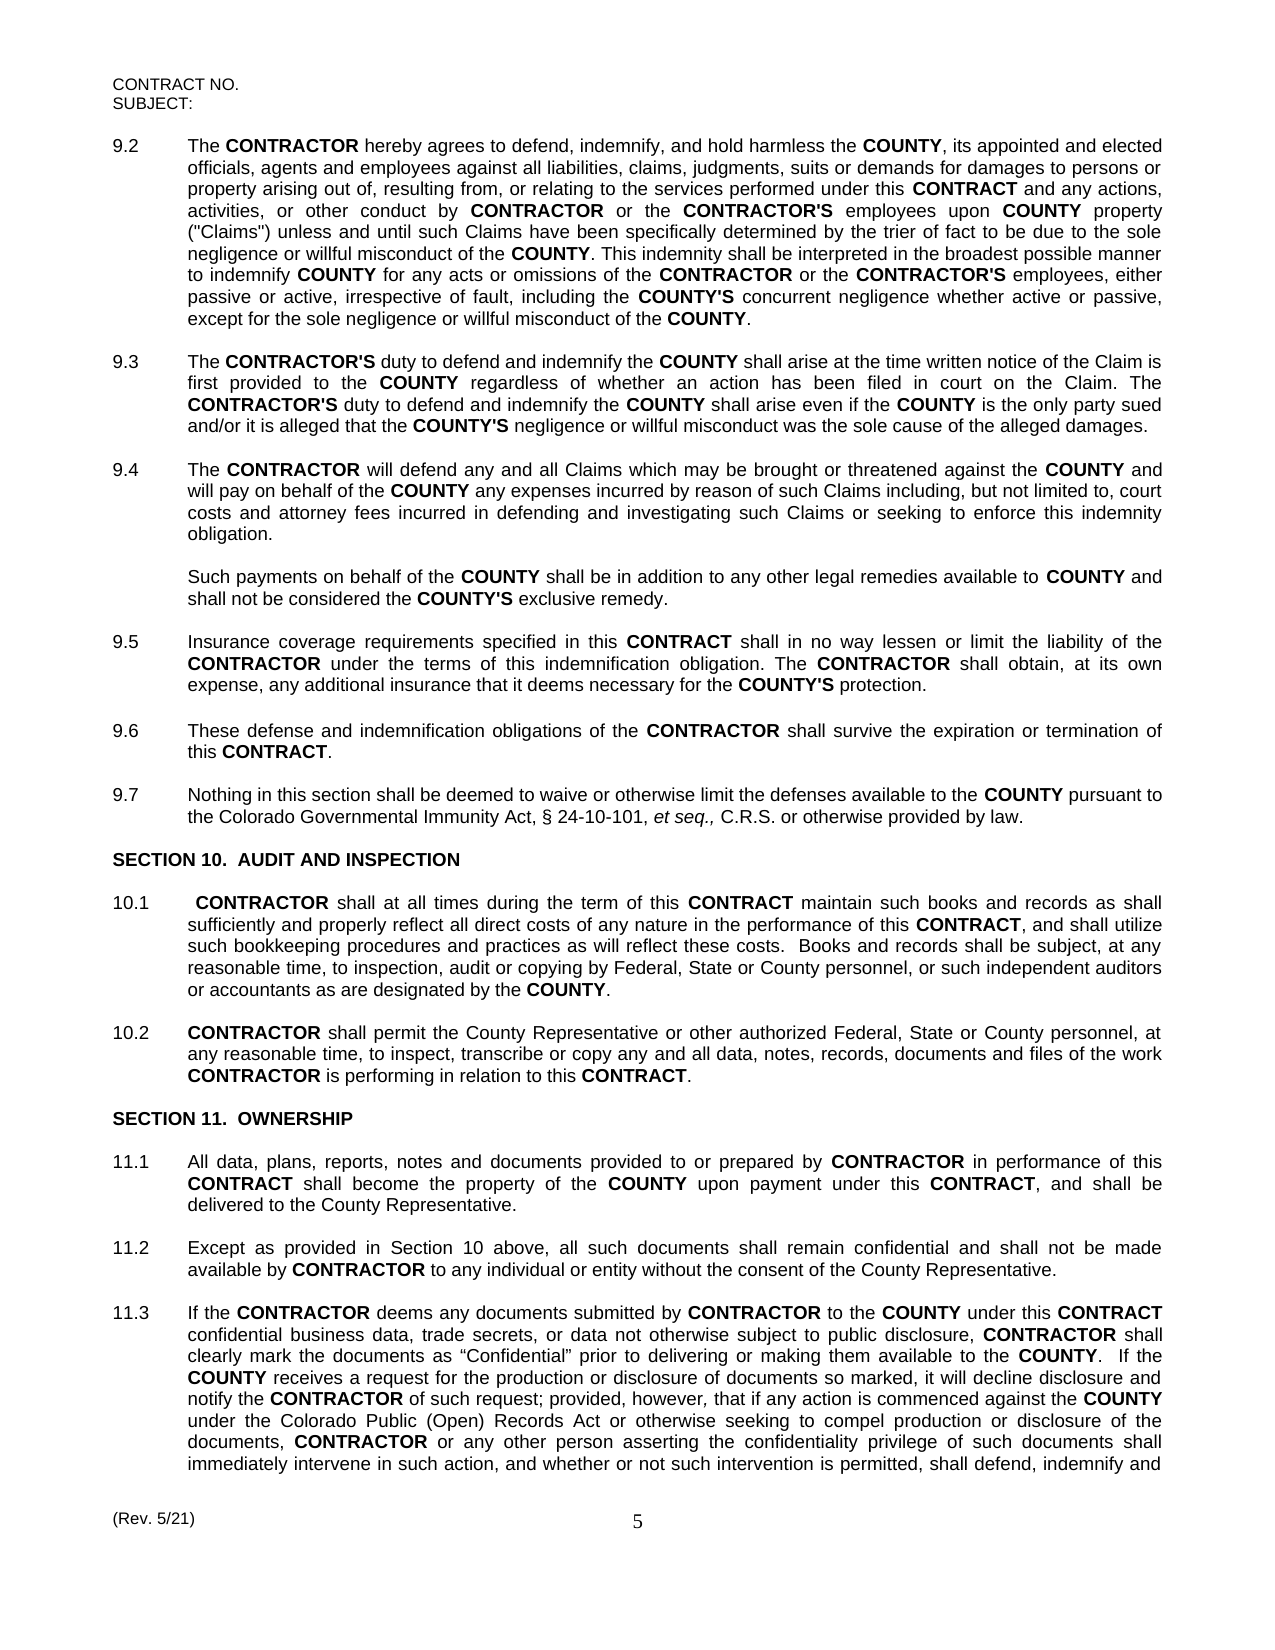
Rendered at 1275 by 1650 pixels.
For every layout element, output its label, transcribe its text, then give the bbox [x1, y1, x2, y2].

text SECTION 11. OWNERSHIP [112, 1108, 1162, 1129]
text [112, 1302, 1162, 1474]
text SECTION 10. AUDIT AND INSPECTION [112, 849, 1162, 871]
list CONTRACTOR shall at all times during the term of this CONTRACT maintain such books and records as shall sufficiently and properly reflect all direct costs of any nature in the performance of this CONTRACT, and shall utilize such bookkeeping procedures and practices as will reflect these costs. Books and records shall be subject, at any reasonable time, to inspection, audit or copying by Federal, State or County personnel, or such independent auditors or accountants as are designated by the COUNTY. [112, 892, 1162, 1000]
text 9.6 These defense and indemnification obligations of the CONTRACTOR shall survive the expiration or termination of this CONTRACT. [112, 719, 1162, 763]
text 9.3 The CONTRACTOR'S duty to defend and indemnify the COUNTY shall arise at the time written notice of the Claim is first provided to the COUNTY regardless of whether an action has been filed in court on the Claim. The CONTRACTOR'S duty to defend and indemnify the COUNTY shall arise even if the COUNTY is the only party sued and/or it is alleged that the COUNTY'S negligence or willful misconduct was the sole cause of the alleged damages. [112, 351, 1162, 437]
text 9.7 Nothing in this section shall be deemed to waive or otherwise limit the defenses available to the COUNTY pursuant to the Colorado Governmental Immunity Act, § 24-10-101, et seq., C.R.S. or otherwise provided by law. [112, 784, 1162, 827]
list CONTRACTOR shall permit the County Representative or other authorized Federal, State or County personnel, at any reasonable time, to inspect, transcribe or copy any and all data, notes, records, documents and files of the work CONTRACTOR is performing in relation to this CONTRACT. [112, 1021, 1162, 1086]
text 9.2 The CONTRACTOR hereby agrees to defend, indemnify, and hold harmless the COUNTY, its appointed and elected officials, agents and employees against all liabilities, claims, judgments, suits or demands for damages to persons or property arising out of, resulting from, or relating to the services performed under this CONTRACT and any actions, activities, or other conduct by CONTRACTOR or the CONTRACTOR'S employees upon COUNTY property ("Claims") unless and until such Claims have been specifically determined by the trier of fact to be due to the sole negligence or willful misconduct of the COUNTY. This indemnity shall be interpreted in the broadest possible manner to indemnify COUNTY for any acts or omissions of the CONTRACTOR or the CONTRACTOR'S employees, either passive or active, irrespective of fault, including the COUNTY'S concurrent negligence whether active or passive, except for the sole negligence or willful misconduct of the COUNTY. [112, 135, 1162, 329]
text 9.4 The CONTRACTOR will defend any and all Claims which may be brought or threatened against the COUNTY and will pay on behalf of the COUNTY any expenses incurred by reason of such Claims including, but not limited to, court costs and attorney fees incurred in defending and investigating such Claims or seeking to enforce this indemnity obligation. [112, 458, 1162, 544]
text 11.2 Except as provided in Section 10 above, all such documents shall remain confidential and shall not be made available by CONTRACTOR to any individual or entity without the consent of the County Representative. [112, 1237, 1162, 1280]
text Such payments on behalf of the COUNTY shall be in addition to any other legal remedies available to COUNTY and shall not be considered the COUNTY'S exclusive remedy. [112, 566, 1162, 609]
text 11.1 All data, plans, reports, notes and documents provided to or prepared by CONTRACTOR in performance of this CONTRACT shall become the property of the COUNTY upon payment under this CONTRACT, and shall be delivered to the County Representative. [112, 1151, 1162, 1216]
text 9.5 Insurance coverage requirements specified in this CONTRACT shall in no way lessen or limit the liability of the CONTRACTOR under the terms of this indemnification obligation. The CONTRACTOR shall obtain, at its own expense, any additional insurance that it deems necessary for the COUNTY'S protection. [112, 631, 1162, 696]
